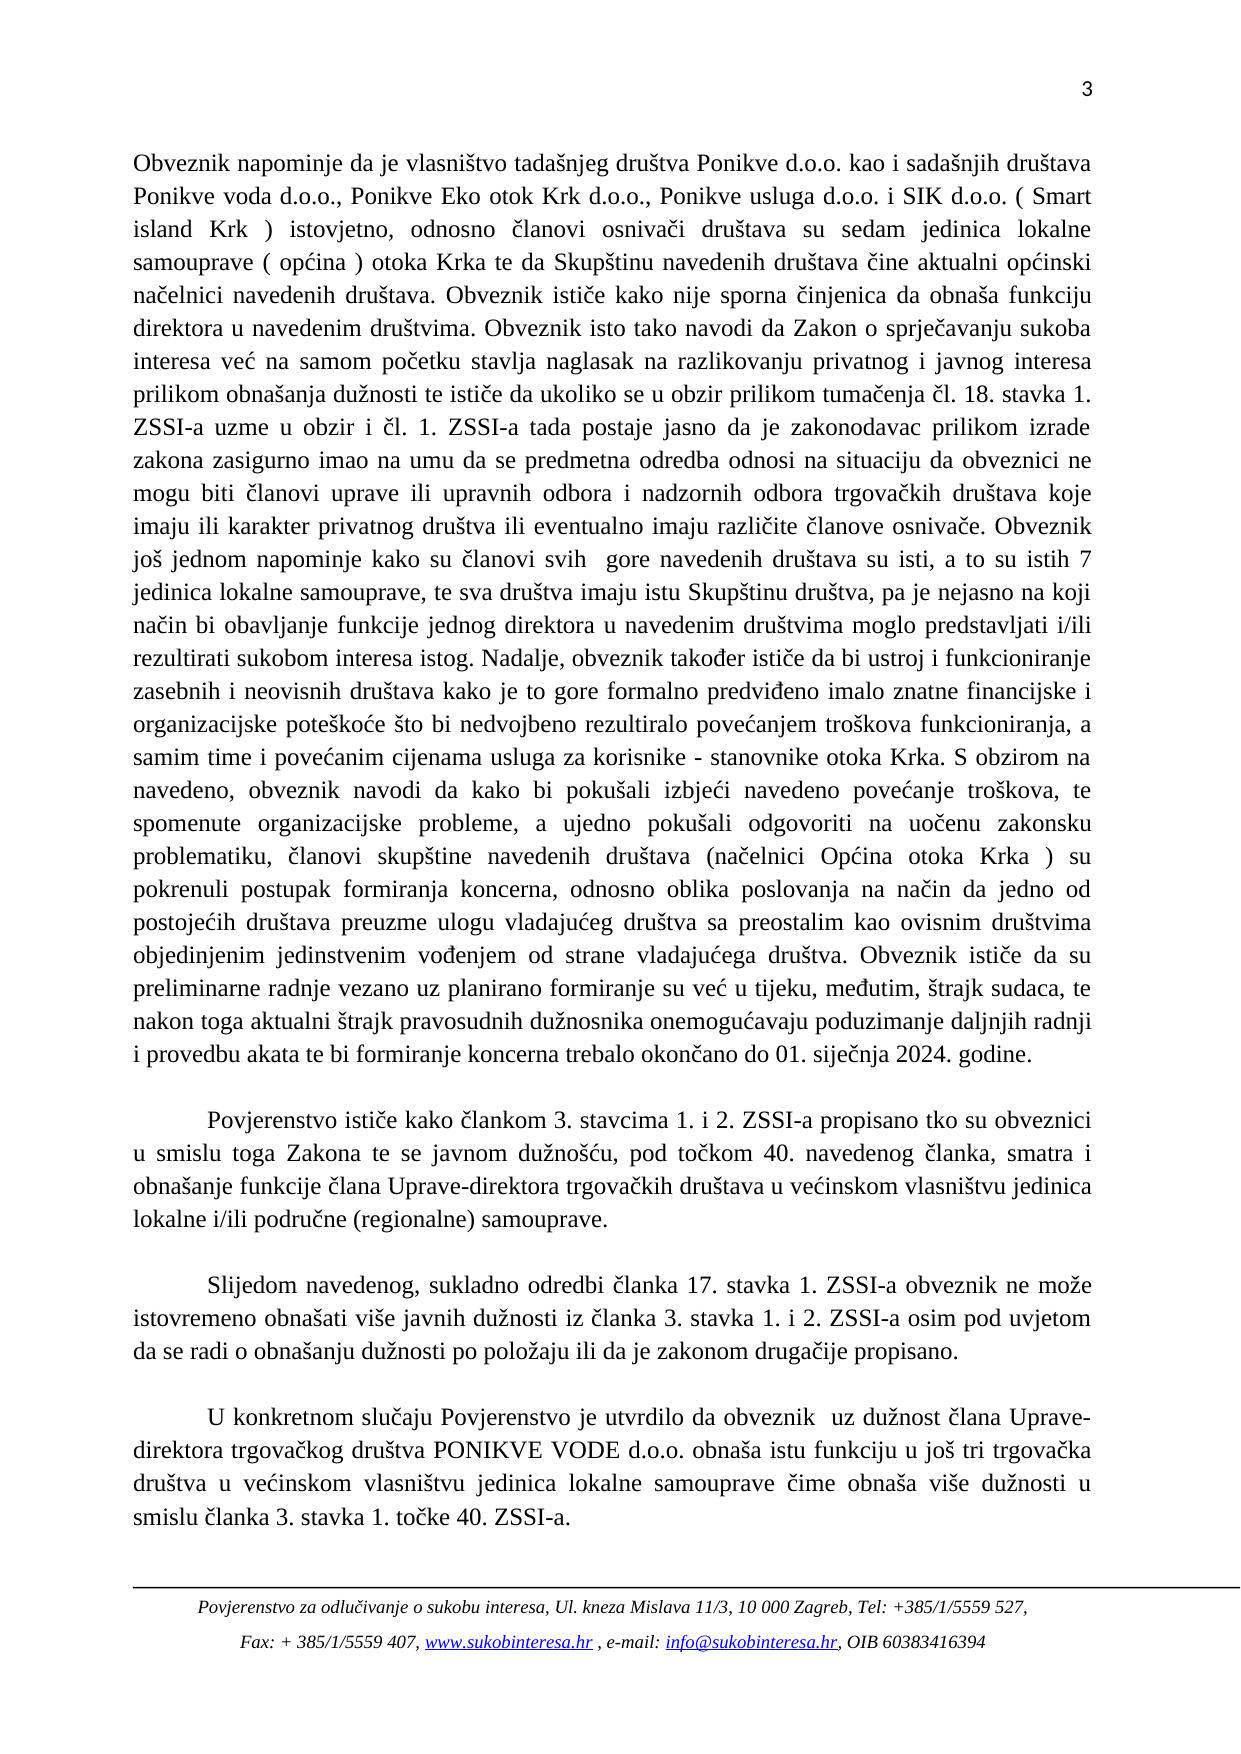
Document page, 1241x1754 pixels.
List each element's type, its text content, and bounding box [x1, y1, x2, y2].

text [133, 148, 1092, 1068]
text Slijedom navedenog, sukladno odredbi članka 17. stavka 1. ZSSI-a obveznik ne može istovremeno obnašati više javnih dužnosti iz članka 3. stavka 1. i 2. ZSSI-a osim pod uvjetom da se radi o obnašanju dužnosti po položaju ili da je zakonom drugačije propisano. [133, 1270, 1092, 1365]
text U konkretnom slučaju Povjerenstvo je utvrdilo da obveznik uz dužnost člana Uprave-direktora trgovačkog društva PONIKVE VODE d.o.o. obnaša istu funkciju u još tri trgovačka društva u većinskom vlasništvu jedinica lokalne samouprave čime obnaša više dužnosti u smislu članka 3. stavka 1. točke 40. ZSSI-a. [133, 1402, 1092, 1530]
text Povjerenstvo ističe kako člankom 3. stavcima 1. i 2. ZSSI-a propisano tko su obveznici u smislu toga Zakona te se javnom dužnošću, pod točkom 40. navedenog članka, smatra i obnašanje funkcije člana Uprave-direktora trgovačkih društava u većinskom vlasništvu jedinica lokalne i/ili područne (regionalne) samouprave. [133, 1105, 1092, 1233]
